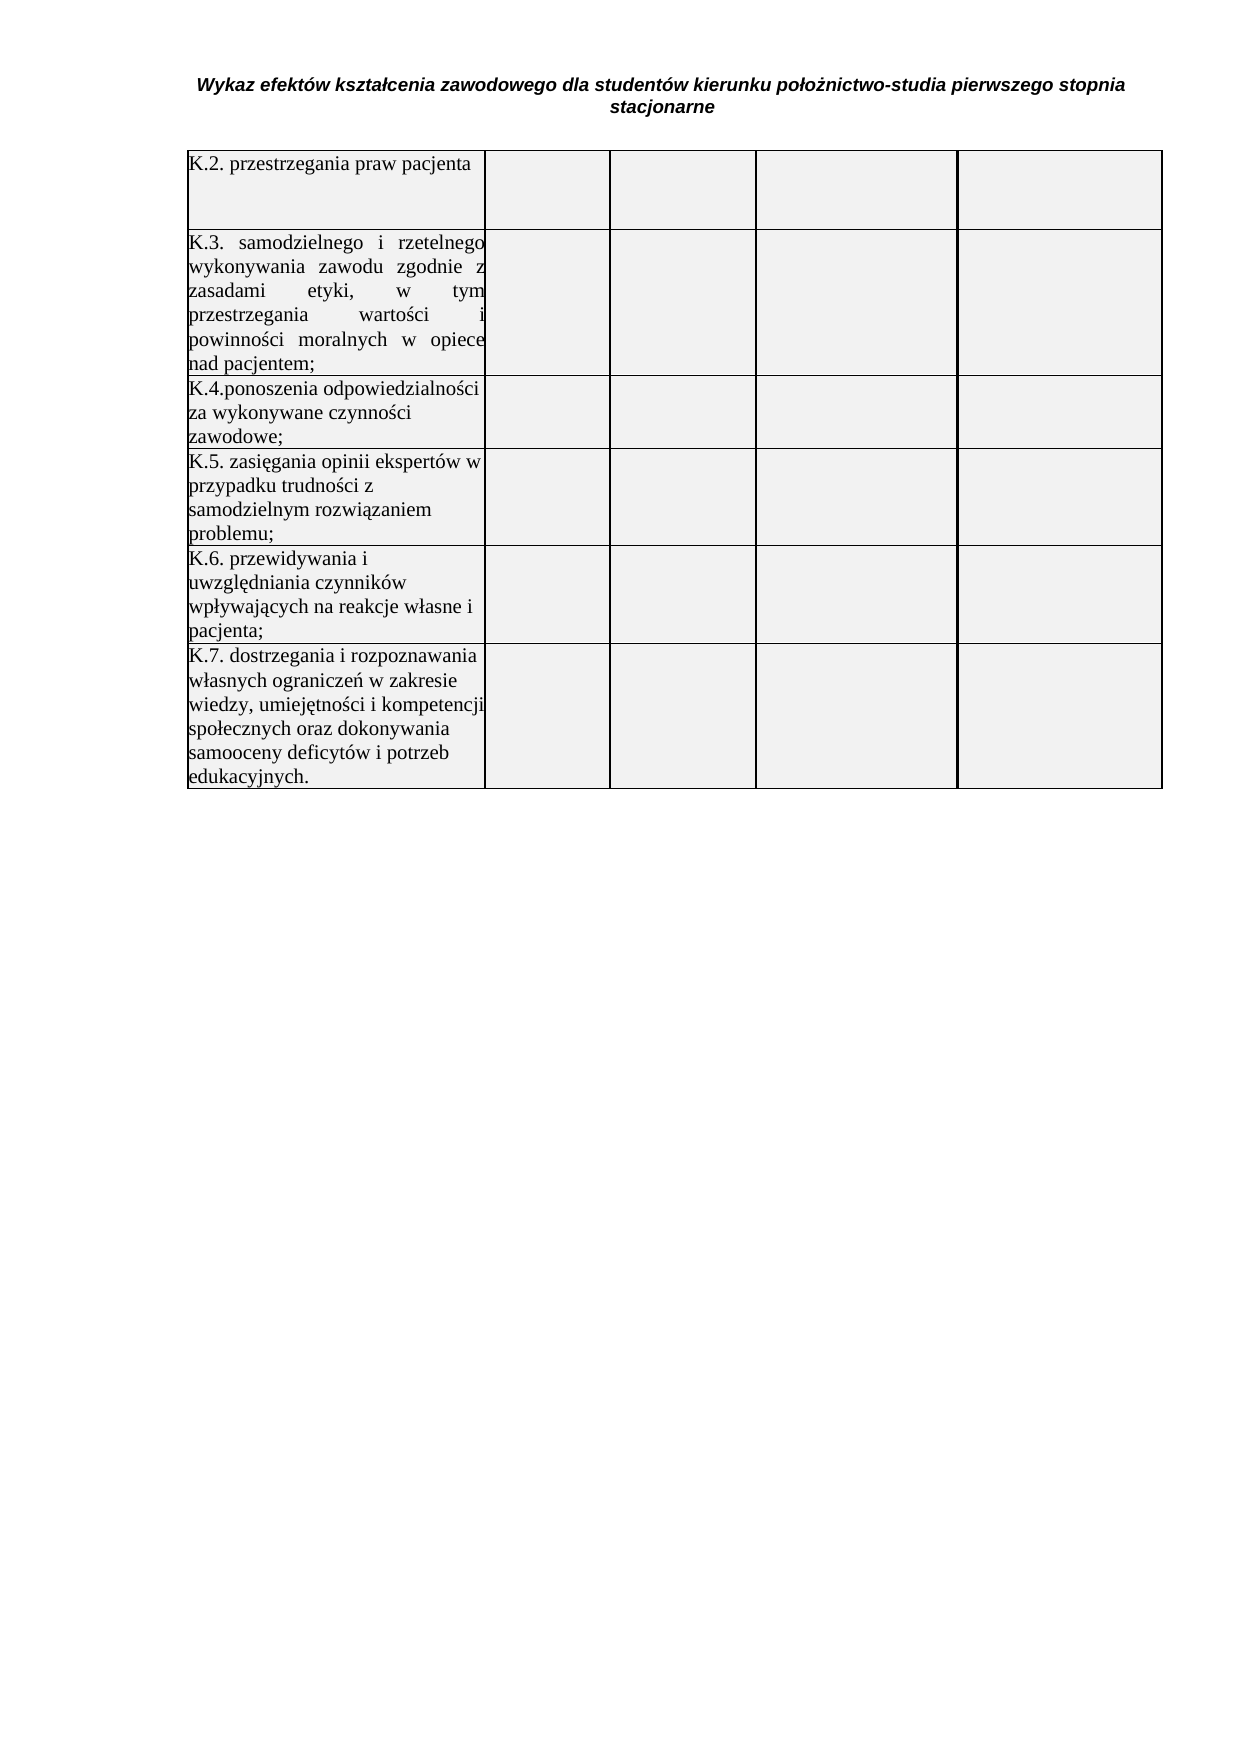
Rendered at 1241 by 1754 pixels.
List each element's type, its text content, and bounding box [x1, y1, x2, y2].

table_cell K.6. przewidywania i uwzględniania czynników wpływających na reakcje własne i pacjenta; [189, 546, 484, 642]
table_cell [757, 644, 956, 788]
table_cell [959, 449, 1161, 545]
table_cell [486, 151, 609, 229]
table_cell [959, 546, 1161, 642]
table_cell [486, 230, 609, 374]
table_cell K.7. dostrzegania i rozpoznawania własnych ograniczeń w zakresie wiedzy, umiejętności i kompetencji społecznych oraz dokonywania samooceny deficytów i potrzeb edukacyjnych. [189, 644, 484, 788]
table_cell [611, 644, 755, 788]
table_cell [757, 546, 956, 642]
table_cell K.5. zasięgania opinii ekspertów w przypadku trudności z samodzielnym rozwiązaniem problemu; [189, 449, 484, 545]
table_cell [757, 151, 956, 229]
table_cell [959, 151, 1161, 229]
table_cell [611, 151, 755, 229]
table_cell K.2. przestrzegania praw pacjenta [189, 151, 484, 229]
table_cell [611, 230, 755, 374]
table_cell [486, 546, 609, 642]
table_cell [486, 644, 609, 788]
table_cell K.4.ponoszenia odpowiedzialności za wykonywane czynności zawodowe; [189, 376, 484, 448]
table_cell [959, 230, 1161, 374]
table_cell [757, 449, 956, 545]
table_cell K.3. samodzielnego i rzetelnego wykonywania zawodu zgodnie z zasadami etyki, w tym przestrzegania wartości i powinności moralnych w opiece nad pacjentem; [189, 230, 484, 374]
table_cell [959, 376, 1161, 448]
table_cell [757, 376, 956, 448]
table_cell [486, 376, 609, 448]
table_cell [486, 449, 609, 545]
table_cell [959, 644, 1161, 788]
table_cell [611, 376, 755, 448]
table_cell [757, 230, 956, 374]
table_cell [611, 449, 755, 545]
table_cell [611, 546, 755, 642]
